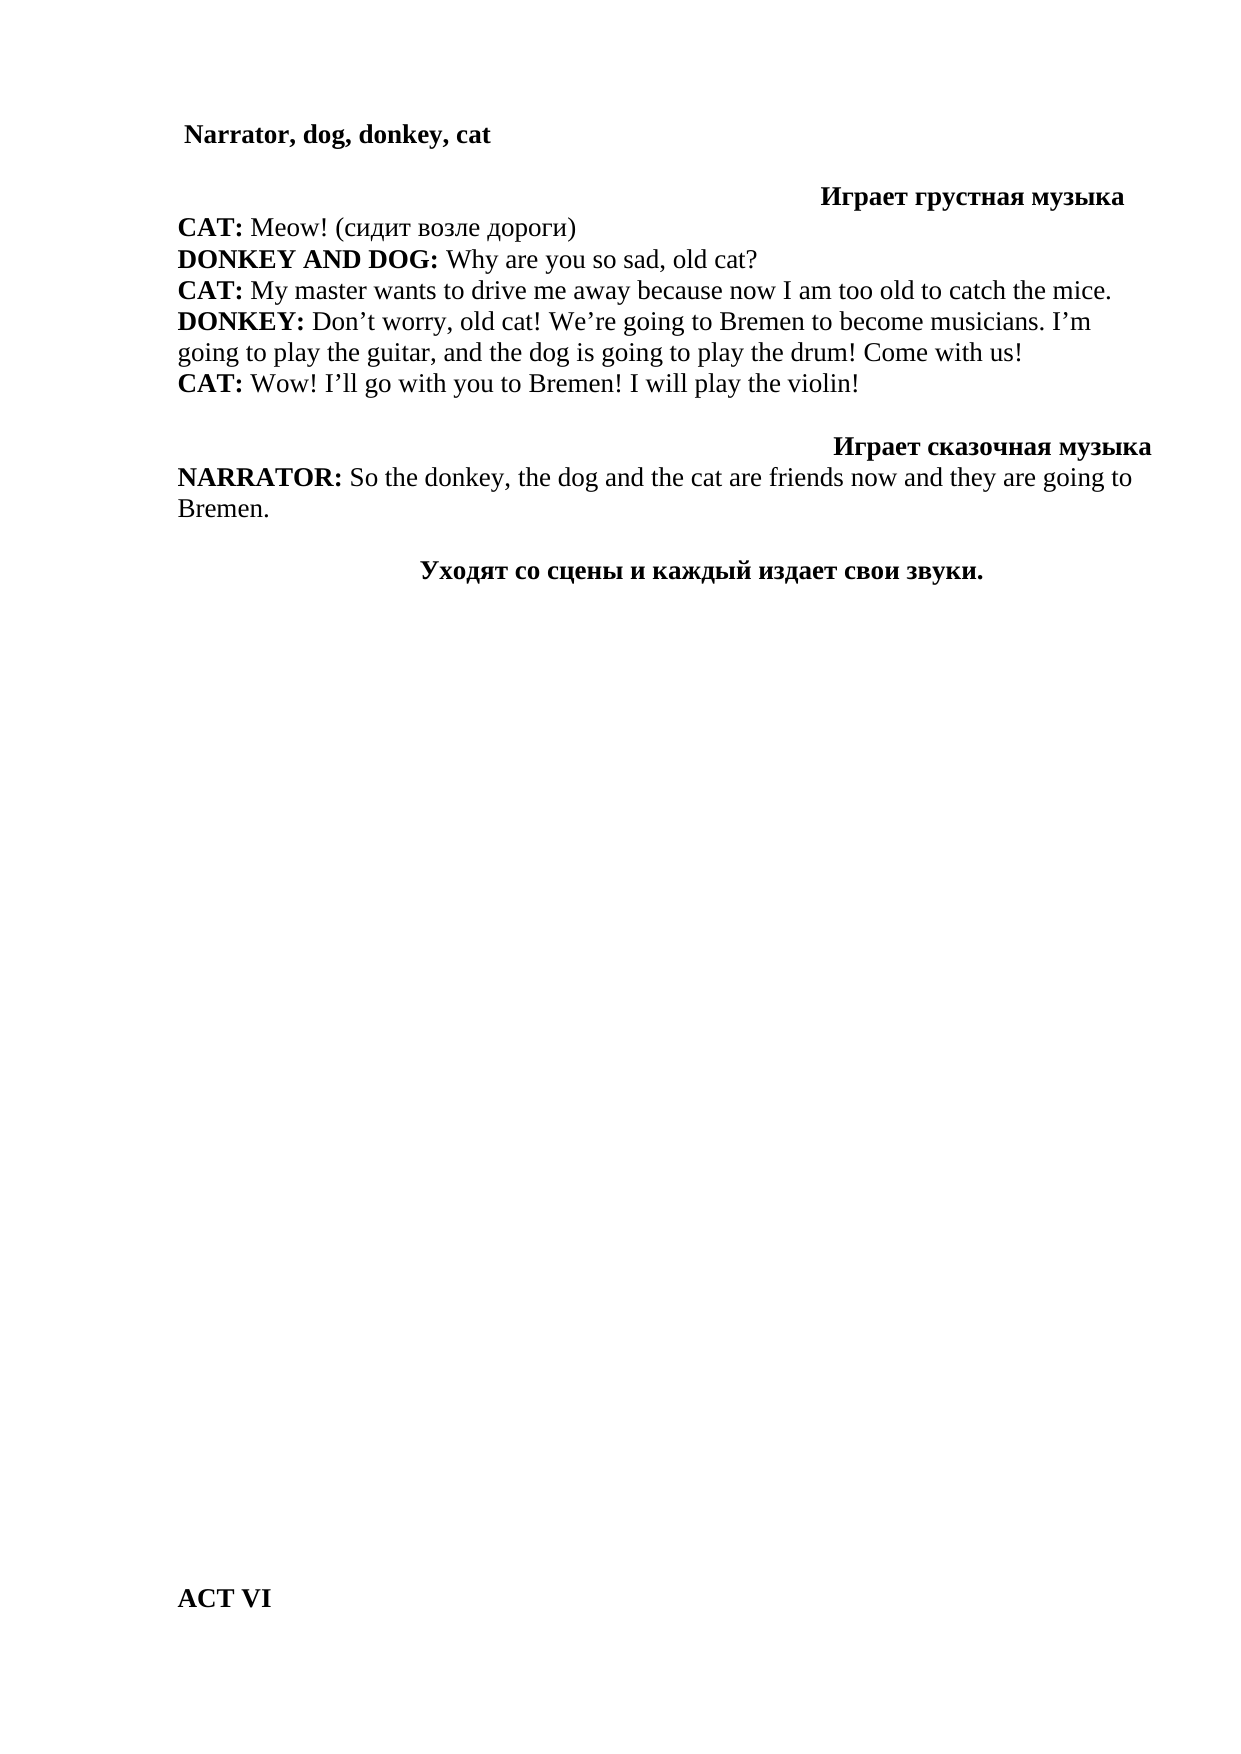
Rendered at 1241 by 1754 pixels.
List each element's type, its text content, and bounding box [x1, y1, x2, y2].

text Играет грустная музыка [177, 180, 1152, 212]
text ACT VI [177, 1582, 1152, 1613]
text Играет сказочная музыка [177, 429, 1152, 461]
text NARRATOR: So the donkey, the dog and the cat are friends now and they are going to Bremen. [177, 461, 1152, 523]
text CAT: My master wants to drive me away because now I am too old to catch the mice. [177, 274, 1152, 305]
text DONKEY AND DOG: Why are you so sad, old cat? [177, 243, 1152, 274]
text CAT: Meow! (сидит возле дороги) [177, 212, 1152, 243]
text CAT: Wow! I’ll go with you to Bremen! I will play the violin! [177, 367, 1152, 398]
text Уходят со сцены и каждый издает свои звуки. [177, 554, 1152, 585]
text DONKEY: Don’t worry, old cat! We’re going to Bremen to become musicians. I’m going to play the guitar, and the dog is going to play the drum! Come with us! [177, 305, 1152, 367]
text Narrator, dog, donkey, cat [177, 118, 1152, 149]
